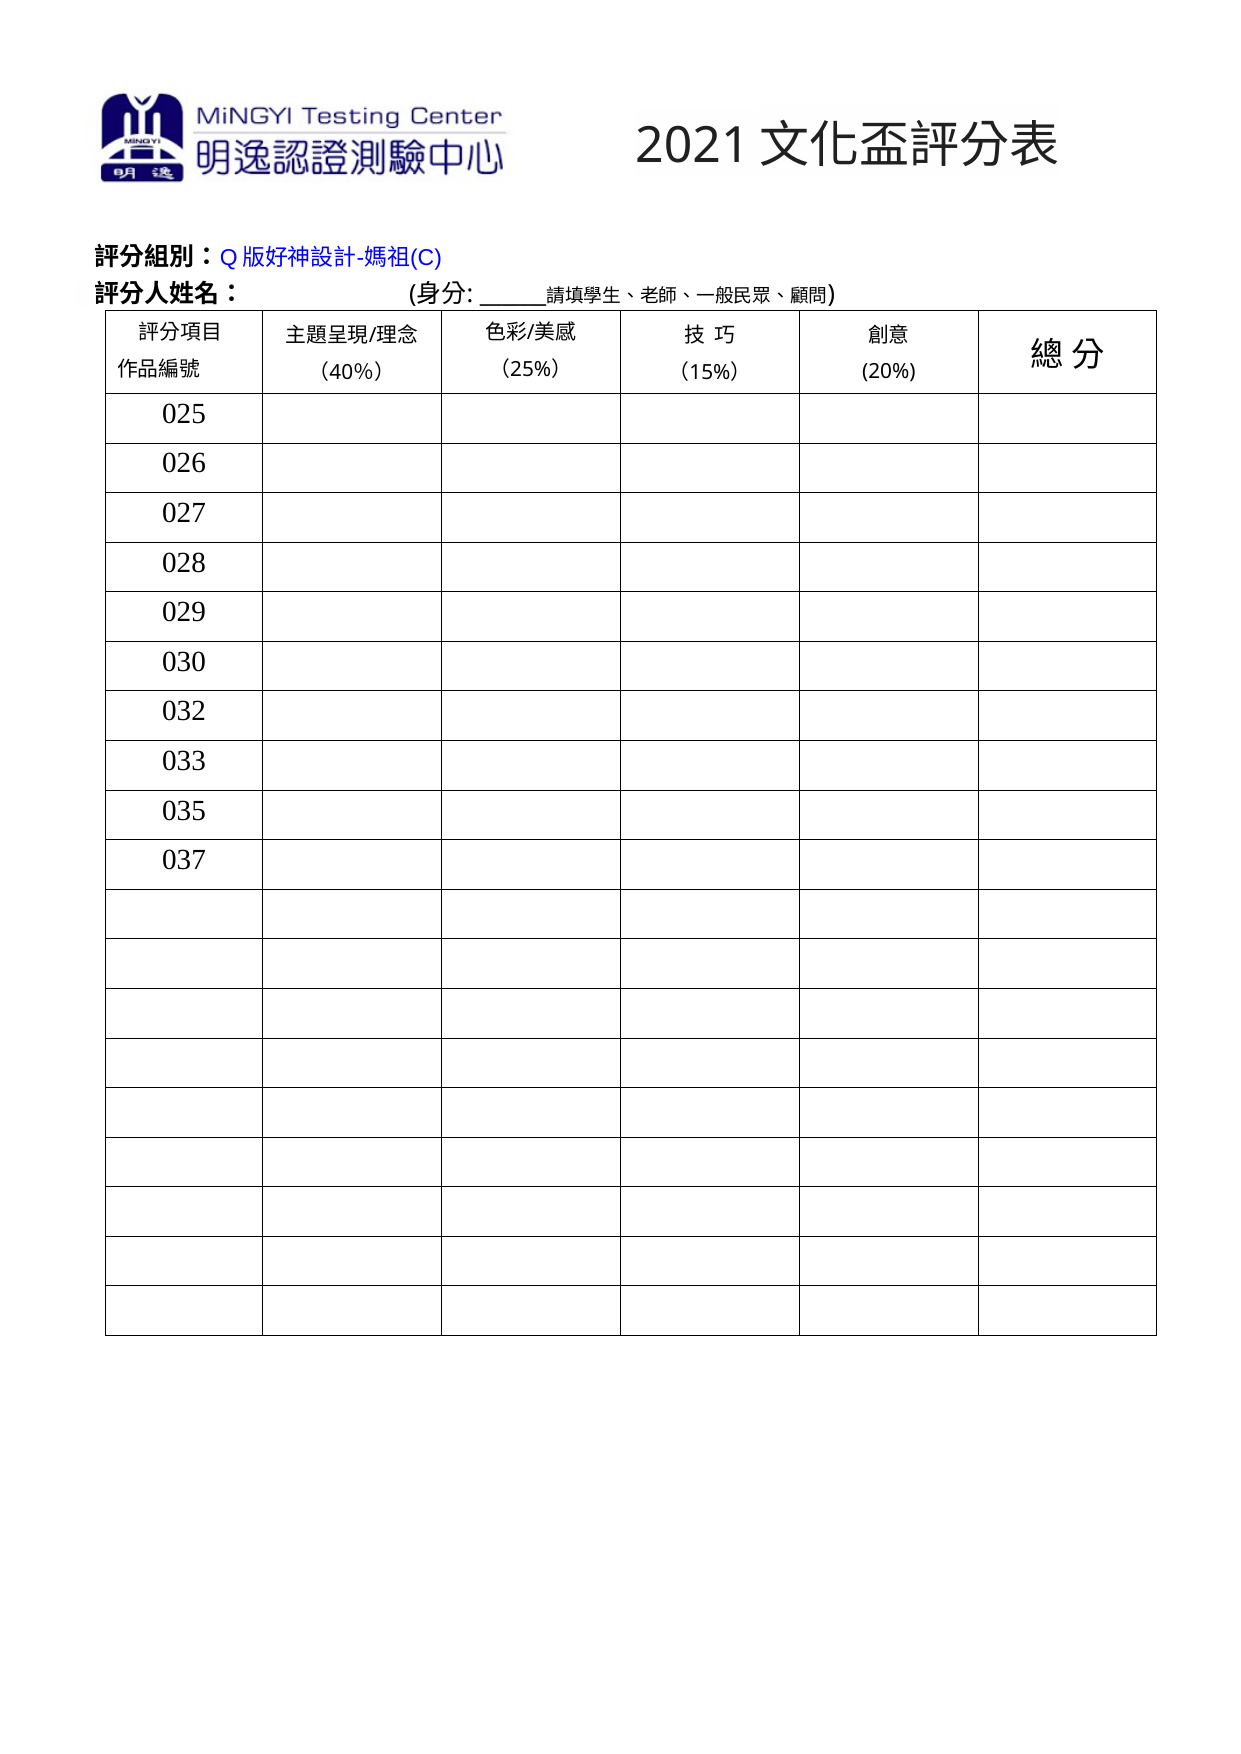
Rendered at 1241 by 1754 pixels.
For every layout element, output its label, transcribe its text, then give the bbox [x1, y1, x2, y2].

table_cell [621, 1286, 799, 1335]
table_cell [263, 890, 441, 938]
table_cell [442, 1187, 620, 1236]
table_cell [621, 1088, 799, 1137]
table_cell [442, 691, 620, 740]
table_cell [621, 741, 799, 789]
table_cell 037 [106, 840, 262, 889]
table_cell [800, 1286, 978, 1335]
table_cell [442, 493, 620, 542]
table_cell [979, 1088, 1156, 1137]
table_cell 025 [106, 394, 262, 442]
table_cell [621, 840, 799, 889]
table_cell [263, 1039, 441, 1087]
table_cell [979, 493, 1156, 542]
table_cell 026 [106, 444, 262, 492]
table_cell [106, 1286, 262, 1335]
table_cell [800, 691, 978, 740]
table_cell [442, 642, 620, 690]
table_cell 035 [106, 791, 262, 839]
table_cell [442, 1237, 620, 1285]
table_cell [800, 1088, 978, 1137]
table_cell [442, 394, 620, 442]
table_cell [979, 691, 1156, 740]
table_cell [800, 939, 978, 988]
table_cell [263, 1187, 441, 1236]
table_cell [106, 989, 262, 1037]
table_header 評分項目 作品編號 [106, 311, 262, 393]
table_cell [979, 741, 1156, 789]
table_cell 028 [106, 543, 262, 591]
table_cell [263, 989, 441, 1037]
table_cell [800, 1187, 978, 1236]
table_cell [979, 939, 1156, 988]
table_cell [621, 394, 799, 442]
table_cell [800, 890, 978, 938]
table_cell [263, 543, 441, 591]
table_cell [979, 543, 1156, 591]
table_cell [263, 642, 441, 690]
table_cell [979, 890, 1156, 938]
table_header 創意 (20%) [800, 311, 978, 393]
table_cell [106, 1138, 262, 1186]
table_cell [621, 592, 799, 641]
table_cell 033 [106, 741, 262, 789]
table_cell 030 [106, 642, 262, 690]
table_cell [442, 1039, 620, 1087]
table_cell [979, 1237, 1156, 1285]
table_cell [621, 642, 799, 690]
table_cell [621, 939, 799, 988]
table_cell [621, 890, 799, 938]
table_cell [106, 1187, 262, 1236]
table_cell [621, 791, 799, 839]
table_cell [800, 543, 978, 591]
table_cell [800, 493, 978, 542]
table_header 總 分 [979, 311, 1156, 393]
table_cell [979, 791, 1156, 839]
table_cell [621, 1138, 799, 1186]
table_cell [263, 691, 441, 740]
table_cell [800, 791, 978, 839]
table_header 色彩/美感 （25%） [442, 311, 620, 393]
table_cell [979, 642, 1156, 690]
table_cell [442, 444, 620, 492]
table_cell [263, 1138, 441, 1186]
table_cell [800, 1237, 978, 1285]
table_cell [621, 493, 799, 542]
table_header 主題呈現/理念 （40％） [263, 311, 441, 393]
table_cell [442, 1088, 620, 1137]
table_cell [263, 1237, 441, 1285]
table_cell [263, 939, 441, 988]
table_cell [800, 642, 978, 690]
table_cell [800, 1039, 978, 1087]
table_cell [621, 1039, 799, 1087]
table_cell [442, 543, 620, 591]
table_cell [263, 741, 441, 789]
table_cell [442, 840, 620, 889]
table_cell [800, 394, 978, 442]
table_header 技 巧 （15%） [621, 311, 799, 393]
table_cell [800, 592, 978, 641]
table_cell [979, 1187, 1156, 1236]
table_cell [106, 1237, 262, 1285]
table_cell [621, 1237, 799, 1285]
table_cell [442, 741, 620, 789]
text 評分人姓名： (身分: ______請填學生、老師、一般民眾、顧問) [75, 273, 1165, 310]
table_cell [979, 592, 1156, 641]
table_cell [979, 444, 1156, 492]
table_cell [800, 840, 978, 889]
table_cell [442, 989, 620, 1037]
table_cell [106, 1039, 262, 1087]
table_cell 029 [106, 592, 262, 641]
table_cell [979, 1286, 1156, 1335]
table_cell [263, 444, 441, 492]
table_cell [442, 939, 620, 988]
table_cell [800, 1138, 978, 1186]
table_cell 032 [106, 691, 262, 740]
table_cell [442, 1138, 620, 1186]
table_cell [800, 989, 978, 1037]
table_cell [263, 1286, 441, 1335]
table_cell [106, 939, 262, 988]
table_cell [800, 444, 978, 492]
table_cell [106, 1088, 262, 1137]
table_cell [263, 592, 441, 641]
table_cell [442, 890, 620, 938]
table_cell [621, 1187, 799, 1236]
picture [86, 88, 518, 193]
table_cell [263, 1088, 441, 1137]
table_cell [263, 791, 441, 839]
table_cell [621, 989, 799, 1037]
table_cell [106, 890, 262, 938]
table_cell 027 [106, 493, 262, 542]
table_cell [621, 691, 799, 740]
table_cell [263, 840, 441, 889]
table_cell [263, 394, 441, 442]
table_cell [263, 493, 441, 542]
table_cell [979, 840, 1156, 889]
table_cell [442, 1286, 620, 1335]
table_cell [800, 741, 978, 789]
table_cell [979, 394, 1156, 442]
text 評分組別：Q版好神設計-媽祖(C) [75, 235, 1165, 273]
table_cell [979, 1039, 1156, 1087]
table_cell [979, 1138, 1156, 1186]
table_cell [621, 543, 799, 591]
table_cell [442, 592, 620, 641]
table_cell [979, 989, 1156, 1037]
table_cell [442, 791, 620, 839]
table_cell [621, 444, 799, 492]
